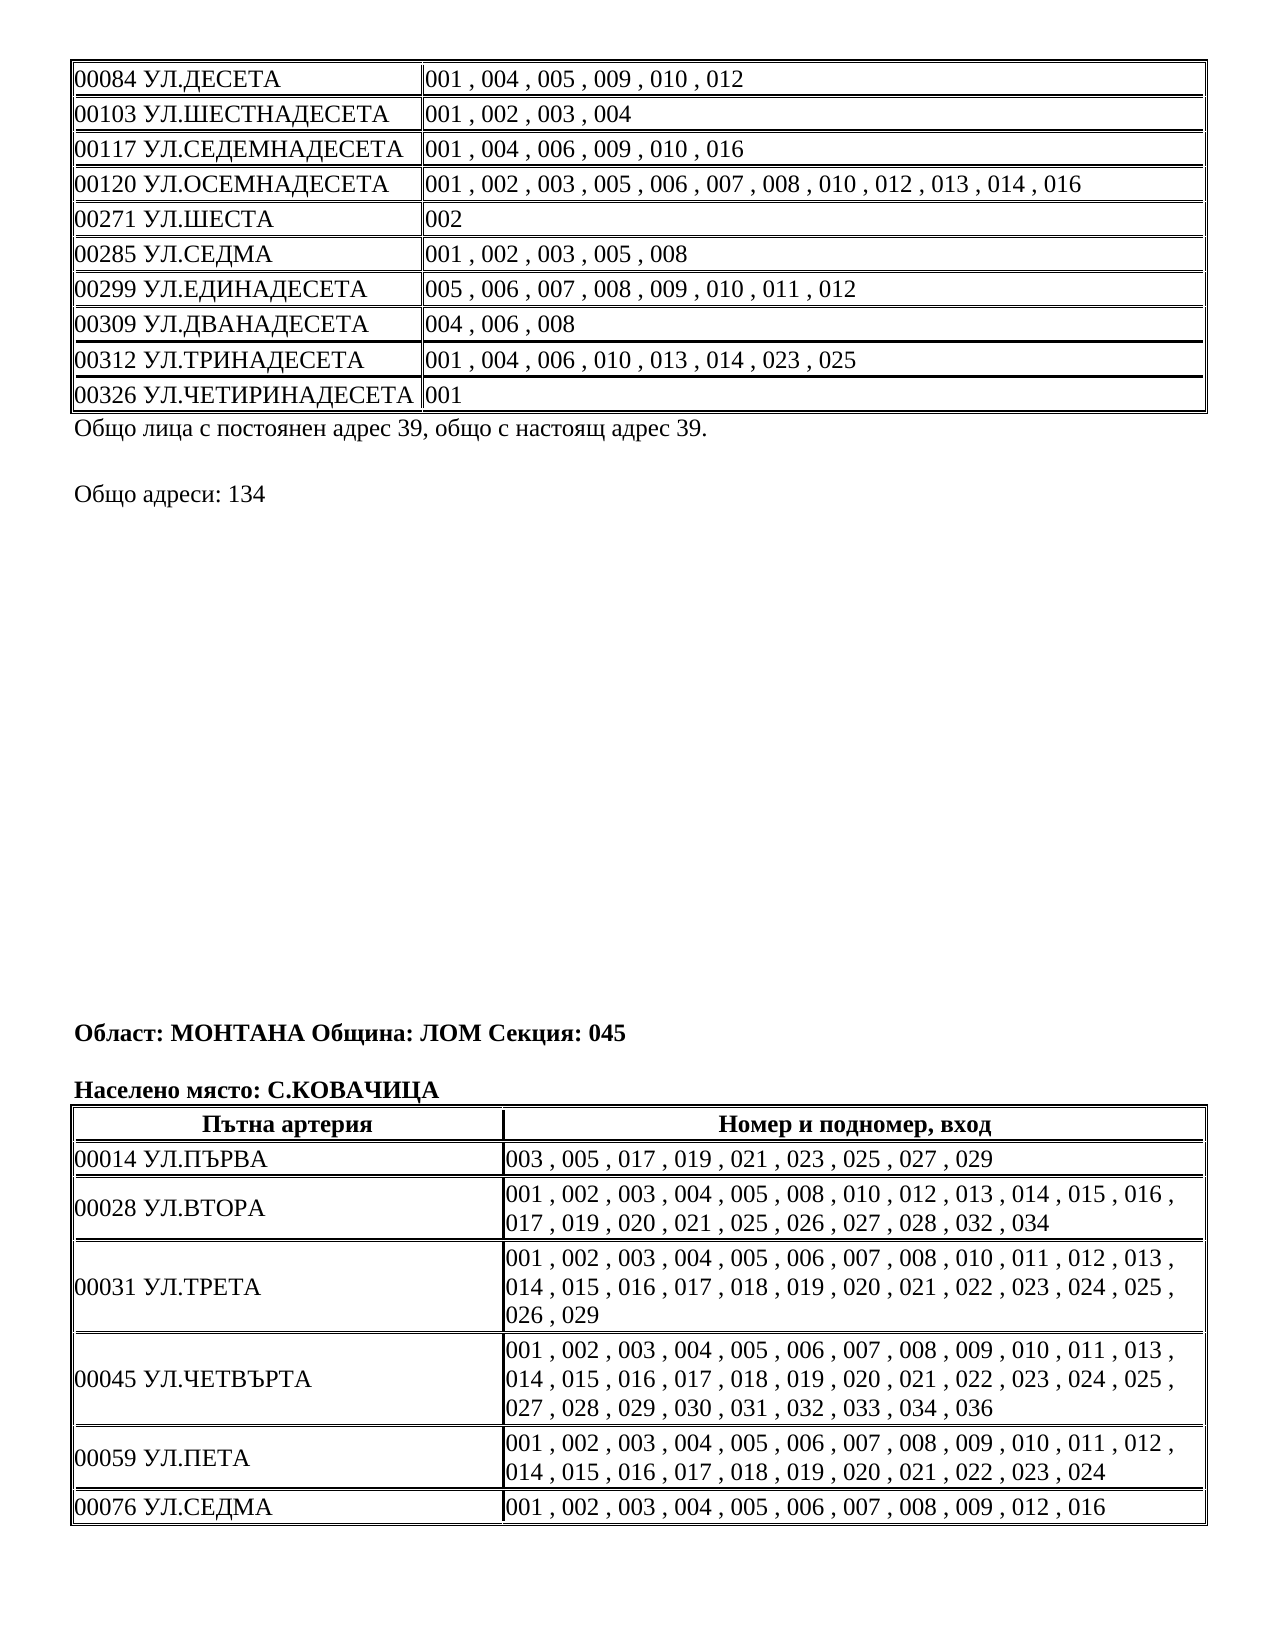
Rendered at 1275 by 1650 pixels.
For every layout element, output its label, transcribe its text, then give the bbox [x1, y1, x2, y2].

table_cell 00299 УЛ.ЕДИНАДЕСЕТА [72, 270, 423, 305]
table_cell 00028 УЛ.ВТОРА [74, 1174, 502, 1238]
table_cell 001 , 002 , 003 , 004 , 005 , 006 , 007 , 008 , 009 , 012 , 016 [503, 1487, 1205, 1522]
table_cell 00309 УЛ.ДВАНАДЕСЕТА [72, 305, 423, 340]
table_cell 001 , 002 , 003 , 004 , 005 , 006 , 007 , 008 , 009 , 010 , 011 , 012 , 014 , 015 , 016 , 017 , 018 , 019 , 020 , 021 , 022 , 023 , 024 [505, 1424, 1205, 1487]
table_cell 00312 УЛ.ТРИНАДЕСЕТА [74, 340, 421, 375]
table_cell 001 , 004 , 006 , 010 , 013 , 014 , 023 , 025 [424, 340, 1205, 375]
table_cell 001 , 004 , 005 , 009 , 010 , 012 [423, 63, 1205, 94]
table_cell 001 , 002 , 003 , 004 , 005 , 006 , 007 , 008 , 009 , 010 , 011 , 013 , 014 , 015 , 016 , 017 , 018 , 019 , 020 , 021 , 022 , 023 , 024 , 025 , 027 , 028 , 029 , 030 , 031 , 032 , 033 , 034 , 036 [503, 1331, 1206, 1423]
table_cell 00117 УЛ.СЕДЕМНАДЕСЕТА [74, 129, 421, 164]
table_cell 001 , 002 , 003 , 004 , 005 , 006 , 007 , 008 , 010 , 011 , 012 , 013 , 014 , 015 , 016 , 017 , 018 , 019 , 020 , 021 , 022 , 023 , 024 , 025 , 026 , 029 [505, 1238, 1205, 1331]
text Общо лица с постоянен адрес 39, общо с настоящ адрес 39. Общо адреси: 134 [74, 414, 1196, 508]
table_cell 001 , 002 , 003 , 004 , 005 , 008 , 010 , 012 , 013 , 014 , 015 , 016 , 017 , 019 , 020 , 021 , 025 , 026 , 027 , 028 , 032 , 034 [505, 1174, 1205, 1238]
table_cell 00031 УЛ.ТРЕТА [74, 1238, 502, 1331]
table_cell 001 , 002 , 003 , 004 [424, 94, 1205, 129]
table_cell 00059 УЛ.ПЕТА [74, 1424, 502, 1487]
table_cell 003 , 005 , 017 , 019 , 021 , 023 , 025 , 027 , 029 [505, 1139, 1205, 1174]
table_cell 00045 УЛ.ЧЕТВЪРТА [72, 1331, 503, 1423]
table_cell 00271 УЛ.ШЕСТА [74, 200, 421, 234]
table_cell 005 , 006 , 007 , 008 , 009 , 010 , 011 , 012 [423, 270, 1206, 305]
table_cell 001 [423, 375, 1205, 410]
table_cell 00103 УЛ.ШЕСТНАДЕСЕТА [74, 94, 421, 129]
table_cell 00014 УЛ.ПЪРВА [74, 1139, 502, 1174]
table_cell 00120 УЛ.ОСЕМНАДЕСЕТА [74, 164, 421, 199]
table_cell 00076 УЛ.СЕДМА [74, 1487, 503, 1522]
table_cell 004 , 006 , 008 [423, 305, 1206, 340]
table_cell 00326 УЛ.ЧЕТИРИНАДЕСЕТА [74, 375, 423, 410]
table_cell 001 , 004 , 006 , 009 , 010 , 016 [424, 129, 1205, 164]
text Област: МОНТАНА Община: ЛОМ Секция: 045 Населено място: С.КОВАЧИЦА [74, 1018, 1196, 1104]
table_cell 002 [424, 200, 1205, 234]
table_header Пътна артерия [74, 1106, 503, 1139]
table_cell 001 , 002 , 003 , 005 , 008 [424, 235, 1205, 270]
table_cell 00285 УЛ.СЕДМА [74, 235, 421, 270]
table_header Номер и подномер, вход [503, 1108, 1205, 1139]
table_cell 001 , 002 , 003 , 005 , 006 , 007 , 008 , 010 , 012 , 013 , 014 , 016 [424, 164, 1205, 199]
table_cell 00084 УЛ.ДЕСЕТА [74, 63, 423, 94]
